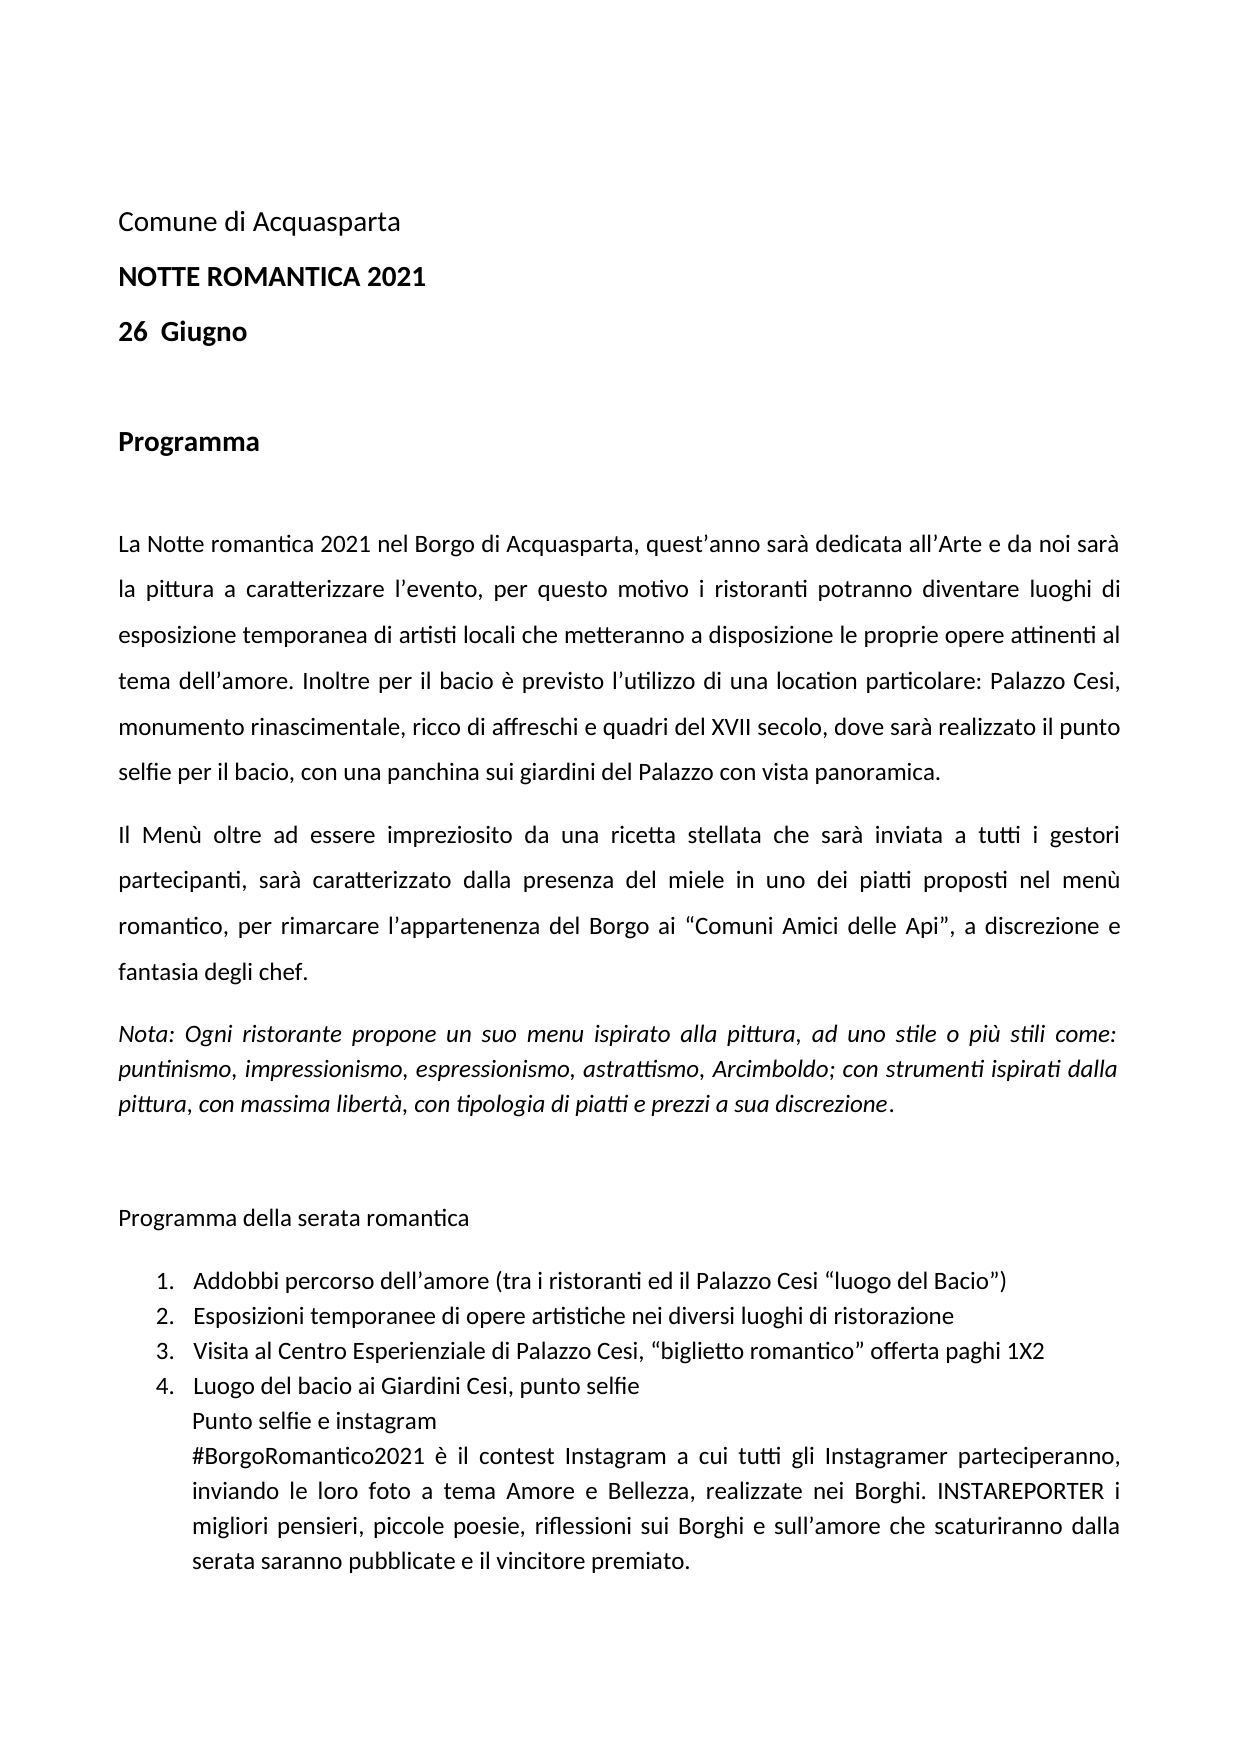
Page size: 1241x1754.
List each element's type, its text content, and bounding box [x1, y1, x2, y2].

text Programma della serata romantica [118, 1202, 1122, 1233]
text Programma [118, 423, 1122, 459]
list Visita al Centro Esperienziale di Palazzo Cesi, “biglietto romantico” offerta paghi 1X2 [156, 1335, 1122, 1365]
text Comune di Acquasparta [118, 203, 1122, 238]
text Il Menù oltre ad essere impreziosito da una ricetta stellata che sarà inviata a tutti i gestori partecipanti, sarà caratterizzato dalla presenza del miele in uno dei piatti proposti nel menù romantico, per rimarcare l’appartenenza del Borgo ai “Comuni Amici delle Api”, a discrezione e fantasia degli chef. [118, 819, 1122, 987]
text Nota: Ogni ristorante propone un suo menu ispirato alla pittura, ad uno stile o più stili come: puntinismo, impressionismo, espressionismo, astrattismo, Arcimboldo; con strumenti ispirati dalla pittura, con massima libertà, con tipologia di piatti e prezzi a sua discrezione. [118, 1018, 1122, 1119]
list Luogo del bacio ai Giardini Cesi, punto selfie [156, 1370, 1122, 1400]
text 26 Giugno [118, 313, 1122, 348]
text NOTTE ROMANTICA 2021 [118, 258, 1122, 293]
text Punto selfie e instagram [192, 1405, 1122, 1435]
list Addobbi percorso dell’amore (tra i ristoranti ed il Palazzo Cesi “luogo del Bacio”) [156, 1265, 1122, 1295]
text #BorgoRomantico2021 è il contest Instagram a cui tutti gli Instagramer parteciperanno, inviando le loro foto a tema Amore e Bellezza, realizzate nei Borghi. INSTAREPORTER i migliori pensieri, piccole poesie, riflessioni sui Borghi e sull’amore che scaturiranno dalla serata saranno pubblicate e il vincitore premiato. [192, 1440, 1122, 1575]
text La Notte romantica 2021 nel Borgo di Acquasparta, quest’anno sarà dedicata all’Arte e da noi sarà la pittura a caratterizzare l’evento, per questo motivo i ristoranti potranno diventare luoghi di esposizione temporanea di artisti locali che metteranno a disposizione le proprie opere attinenti al tema dell’amore. Inoltre per il bacio è previsto l’utilizzo di una location particolare: Palazzo Cesi, monumento rinascimentale, ricco di affreschi e quadri del XVII secolo, dove sarà realizzato il punto selfie per il bacio, con una panchina sui giardini del Palazzo con vista panoramica. [118, 528, 1122, 787]
list Esposizioni temporanee di opere artistiche nei diversi luoghi di ristorazione [156, 1300, 1122, 1330]
